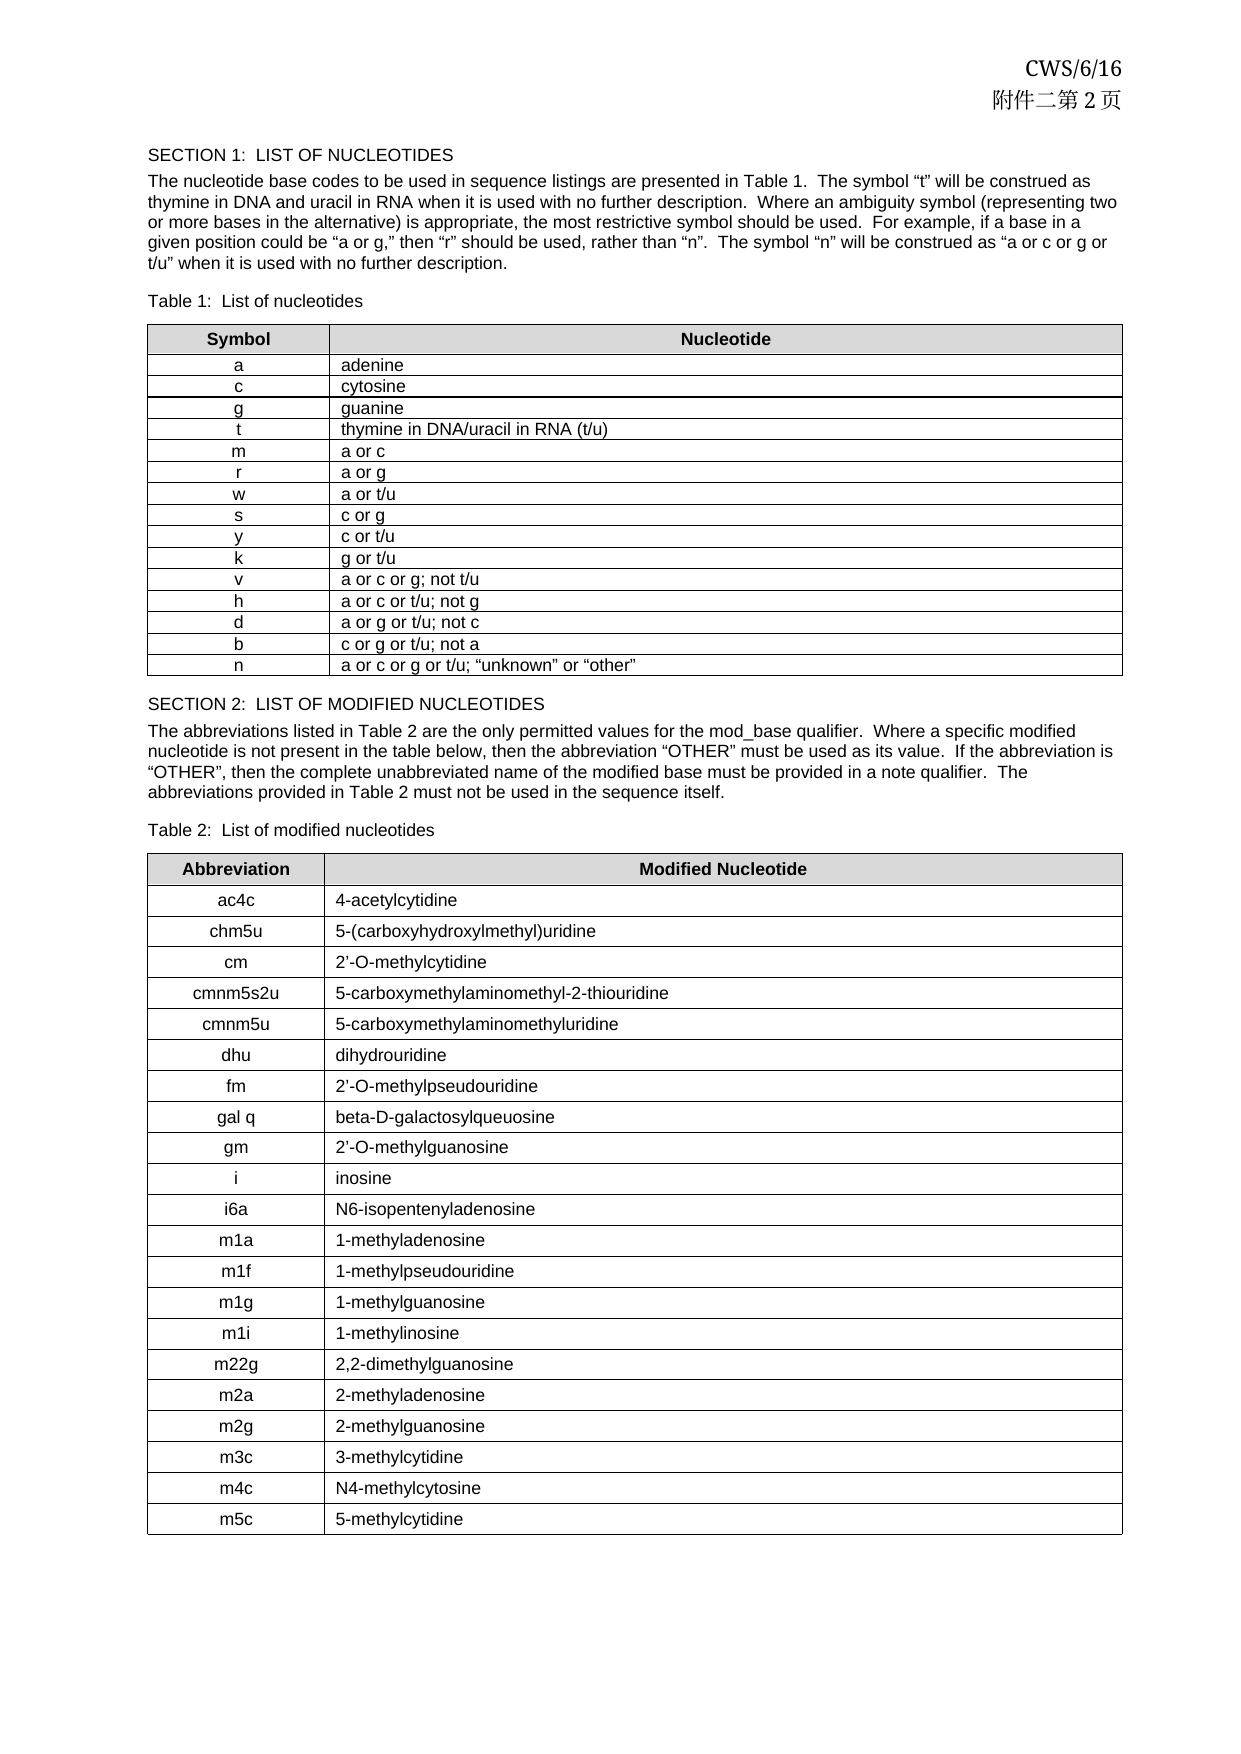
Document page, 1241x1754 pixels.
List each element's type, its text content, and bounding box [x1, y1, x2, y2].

table_cell 1-methylguanosine [325, 1288, 1122, 1317]
table_cell i [148, 1164, 324, 1193]
table_cell cmnm5u [148, 1009, 324, 1039]
table_cell g [148, 398, 329, 418]
table_cell m22g [148, 1350, 324, 1379]
table_header Abbreviation [148, 854, 324, 884]
table_cell dihydrouridine [325, 1040, 1122, 1070]
table_cell 2-methylguanosine [325, 1411, 1122, 1441]
table_cell v [148, 569, 329, 589]
table_cell 5-methylcytidine [325, 1504, 1122, 1534]
table_cell a or t/u [330, 483, 1122, 504]
table_cell a or g or t/u; not c [330, 612, 1122, 632]
table_cell n [148, 655, 329, 675]
text The abbreviations listed in Table 2 are the only permitted values for the mod_base qualifier. Where a specific modified nucleotide is not present in the table below, then the abbreviation “OTHER” must be used as its value. If the abbreviation is “OTHER”, then the complete unabbreviated name of the modified base must be provided in a note qualifier. The abbreviations provided in Table 2 must not be used in the sequence itself. [148, 721, 1122, 802]
table_cell fm [148, 1071, 324, 1101]
table_cell thymine in DNA/uracil in RNA (t/u) [330, 419, 1122, 439]
table_cell 2-methyladenosine [325, 1380, 1122, 1410]
table_cell 2,2-dimethylguanosine [325, 1350, 1122, 1379]
table_cell c or g [330, 505, 1122, 525]
table_cell inosine [325, 1164, 1122, 1193]
table_cell t [148, 419, 329, 439]
table_cell m3c [148, 1442, 324, 1472]
table_cell a [148, 355, 329, 375]
table_header Symbol [148, 325, 329, 353]
subtitle SECTION 2: LIST OF MODIFIED NUCLEOTIDES [148, 694, 1122, 714]
table_cell d [148, 612, 329, 632]
table_cell guanine [330, 398, 1122, 418]
table_cell 2’-O-methylcytidine [325, 947, 1122, 977]
table_cell 3-methylcytidine [325, 1442, 1122, 1472]
table_cell g or t/u [330, 548, 1122, 568]
table_cell a or g [330, 462, 1122, 482]
table_cell N6-isopentenyladenosine [325, 1195, 1122, 1224]
table_cell 2’-O-methylguanosine [325, 1133, 1122, 1162]
table_cell 4-acetylcytidine [325, 886, 1122, 916]
table_cell dhu [148, 1040, 324, 1070]
table_cell b [148, 634, 329, 654]
table_cell adenine [330, 355, 1122, 375]
table_cell ac4c [148, 886, 324, 916]
text The nucleotide base codes to be used in sequence listings are presented in Table 1. The symbol “t” will be construed as thymine in DNA and uracil in RNA when it is used with no further description. Where an ambiguity symbol (representing two or more bases in the alternative) is appropriate, the most restrictive symbol should be used. For example, if a base in a given position could be “a or g,” then “r” should be used, rather than “n”. The symbol “n” will be construed as “a or c or g or t/u” when it is used with no further description. [148, 171, 1122, 273]
table_cell i6a [148, 1195, 324, 1224]
table_cell 5-carboxymethylaminomethyl-2-thiouridine [325, 978, 1122, 1008]
subtitle SECTION 1: LIST OF NUCLEOTIDES [148, 144, 1122, 165]
table_header Nucleotide [330, 325, 1122, 353]
table_cell m1a [148, 1226, 324, 1256]
table_cell c [148, 376, 329, 396]
table_cell 1-methyladenosine [325, 1226, 1122, 1256]
table_cell a or c or g or t/u; “unknown” or “other” [330, 655, 1122, 675]
table_cell m2a [148, 1380, 324, 1410]
table_cell gm [148, 1133, 324, 1162]
table_cell 5-carboxymethylaminomethyluridine [325, 1009, 1122, 1039]
table_cell a or c [330, 440, 1122, 461]
text Table 2: List of modified nucleotides [148, 820, 1122, 841]
table_cell a or c or t/u; not g [330, 591, 1122, 611]
table_cell cytosine [330, 376, 1122, 396]
table_cell a or c or g; not t/u [330, 569, 1122, 589]
table_cell c or t/u [330, 526, 1122, 547]
table_cell cm [148, 947, 324, 977]
table_cell k [148, 548, 329, 568]
table_cell 5-(carboxyhydroxylmethyl)uridine [325, 917, 1122, 946]
table_cell m [148, 440, 329, 461]
table_cell N4-methylcytosine [325, 1473, 1122, 1503]
table_cell m2g [148, 1411, 324, 1441]
table_cell 1-methylpseudouridine [325, 1257, 1122, 1287]
table_cell h [148, 591, 329, 611]
table_cell m1i [148, 1319, 324, 1348]
table_cell m4c [148, 1473, 324, 1503]
table_cell chm5u [148, 917, 324, 946]
table_cell y [148, 526, 329, 547]
table_cell 1-methylinosine [325, 1319, 1122, 1348]
table_cell s [148, 505, 329, 525]
table_cell w [148, 483, 329, 504]
table_cell gal q [148, 1102, 324, 1132]
table_cell c or g or t/u; not a [330, 634, 1122, 654]
table_cell m5c [148, 1504, 324, 1534]
table_cell cmnm5s2u [148, 978, 324, 1008]
table_cell r [148, 462, 329, 482]
table_header Modified Nucleotide [325, 854, 1122, 884]
table_cell m1f [148, 1257, 324, 1287]
table_cell 2’-O-methylpseudouridine [325, 1071, 1122, 1101]
table_cell m1g [148, 1288, 324, 1317]
table_cell beta-D-galactosylqueuosine [325, 1102, 1122, 1132]
text Table 1: List of nucleotides [148, 291, 1122, 311]
